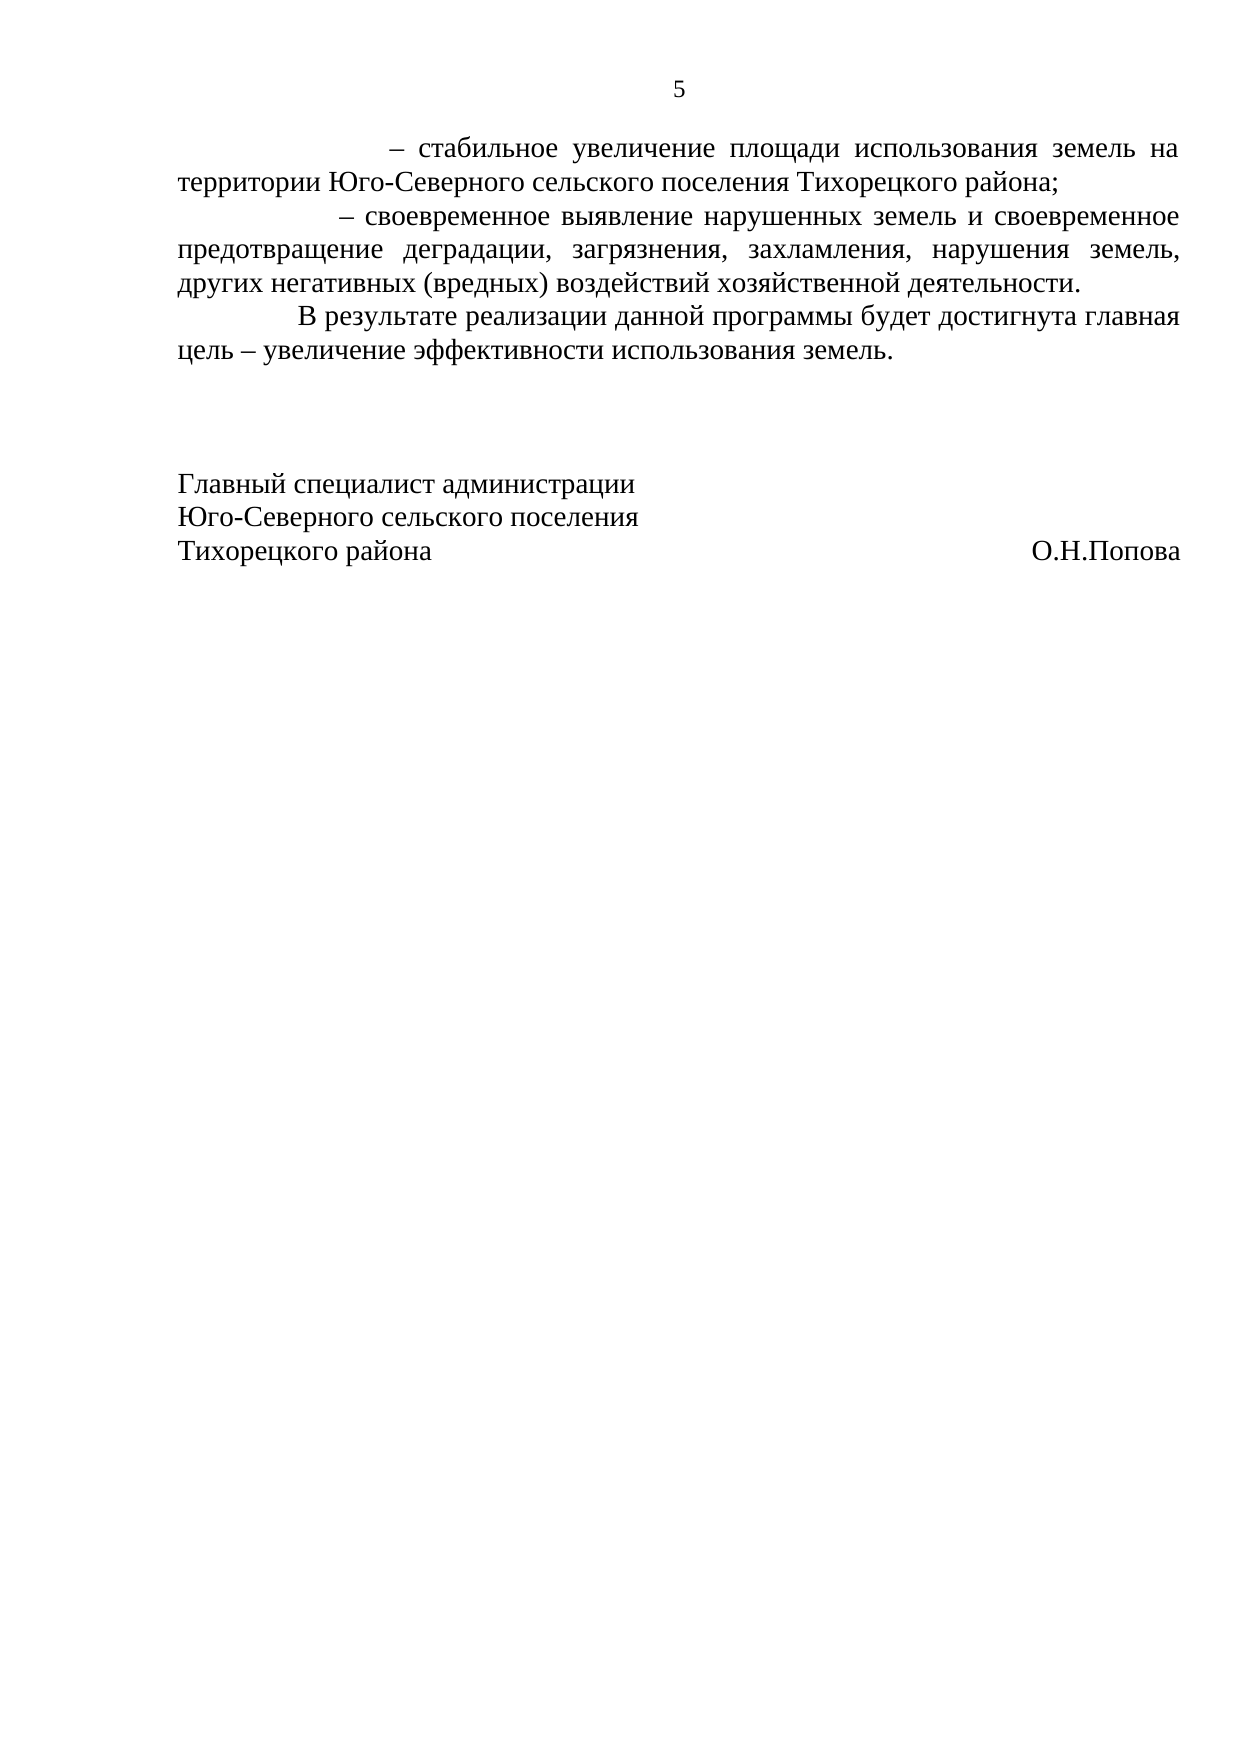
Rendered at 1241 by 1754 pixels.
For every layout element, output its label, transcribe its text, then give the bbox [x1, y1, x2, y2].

text – стабильное увеличение площади использования земель на территории Юго-Северного сельского поселения Тихорецкого района; [177, 131, 1181, 198]
text Юго-Северного сельского поселения [177, 499, 1181, 533]
text Главный специалист администрации [177, 466, 1181, 499]
text Тихорецкого района О.Н.Попова [177, 533, 1181, 567]
text В результате реализации данной программы будет достигнута главная цель – увеличение эффективности использования земель. [177, 298, 1181, 365]
text – своевременное выявление нарушенных земель и своевременное предотвращение деградации, загрязнения, захламления, нарушения земель, других негативных (вредных) воздействий хозяйственной деятельности. [177, 198, 1181, 298]
